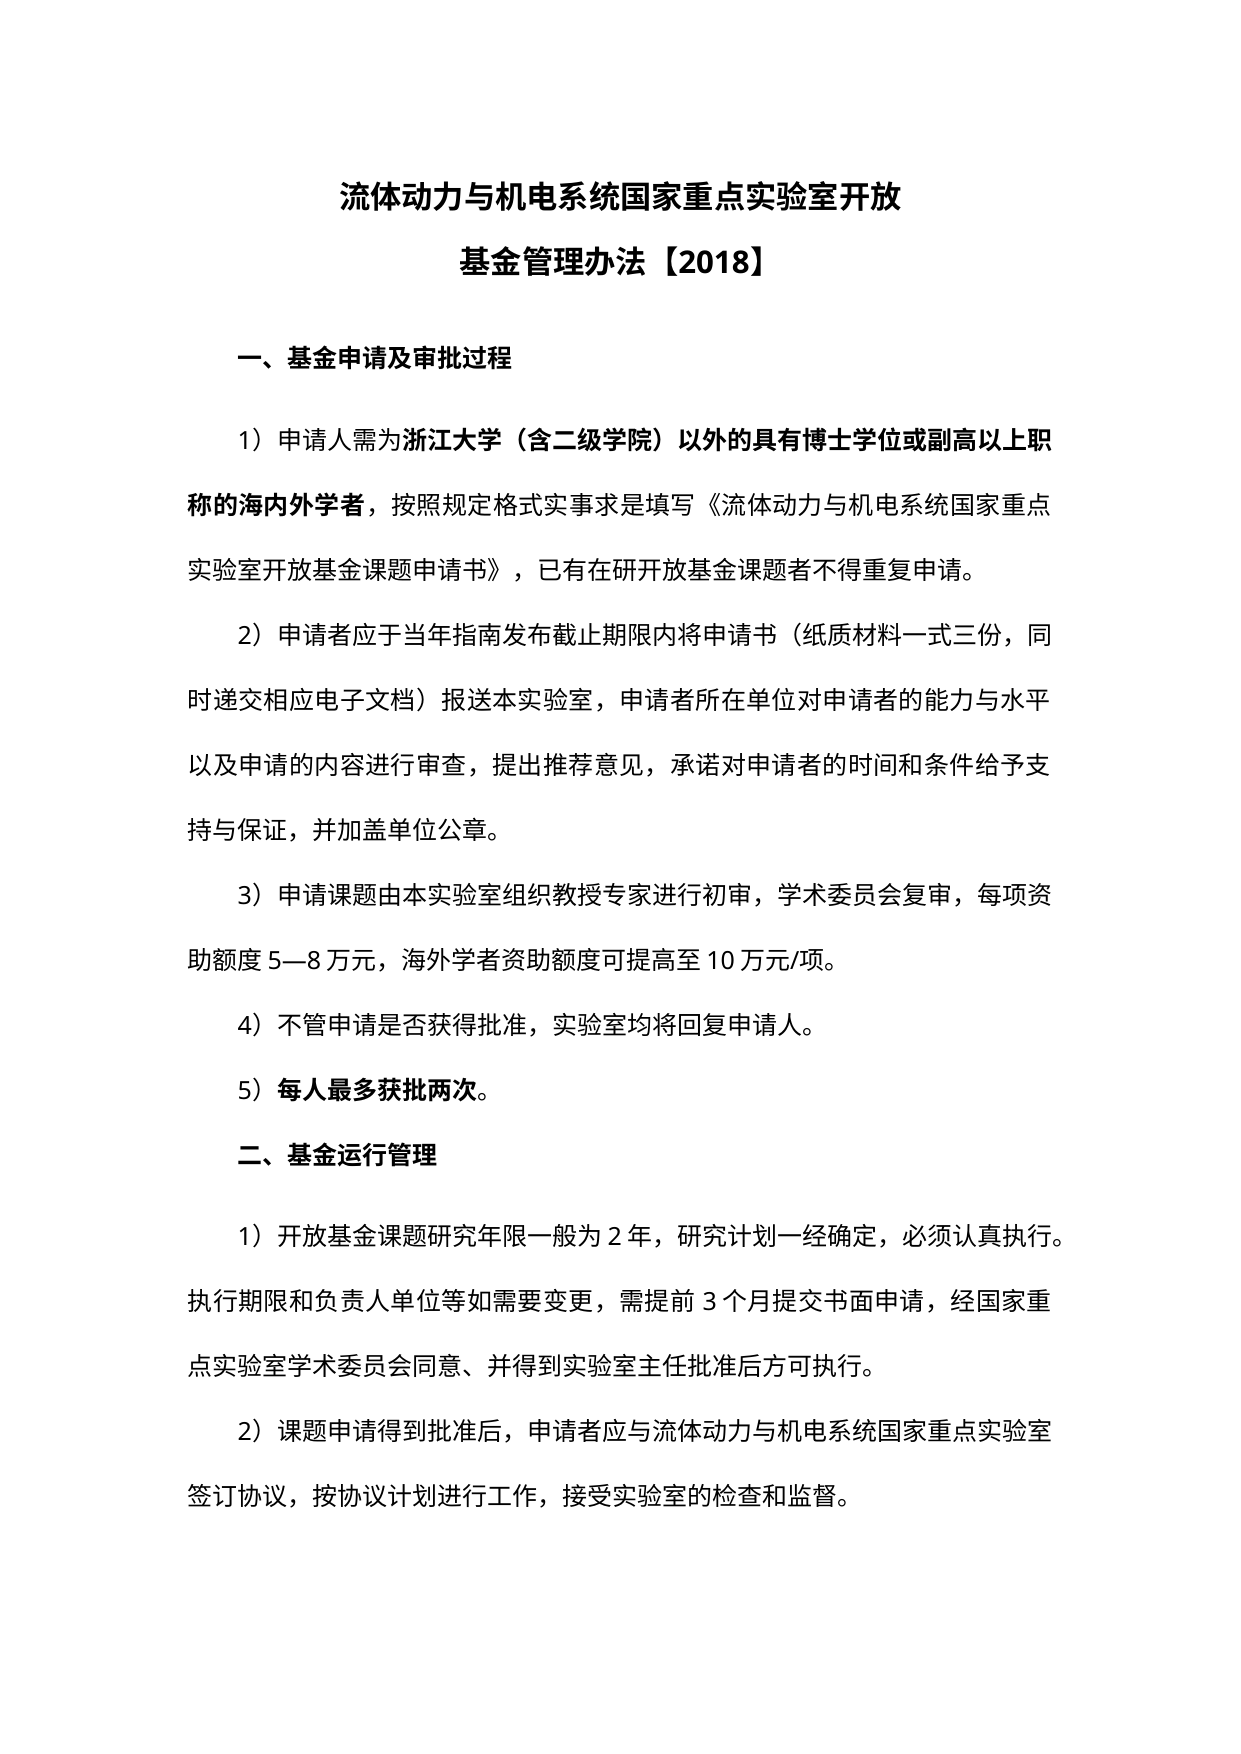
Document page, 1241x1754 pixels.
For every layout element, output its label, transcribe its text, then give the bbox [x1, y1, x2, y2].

text 1）申请人需为浙江大学（含二级学院）以外的具有博士学位或副高以上职称的海内外学者，按照规定格式实事求是填写《流体动力与机电系统国家重点实验室开放基金课题申请书》，已有在研开放基金课题者不得重复申请。 [187, 406, 1053, 601]
text 2）申请者应于当年指南发布截止期限内将申请书（纸质材料一式三份，同时递交相应电子文档）报送本实验室，申请者所在单位对申请者的能力与水平以及申请的内容进行审查，提出推荐意见，承诺对申请者的时间和条件给予支持与保证，并加盖单位公章。 [187, 601, 1053, 861]
text 3）申请课题由本实验室组织教授专家进行初审，学术委员会复审，每项资助额度5—8万元，海外学者资助额度可提高至10万元/项。 [187, 861, 1053, 991]
text 二、基金运行管理 [187, 1121, 1053, 1186]
text 流体动力与机电系统国家重点实验室开放 [187, 162, 1053, 227]
text 1）开放基金课题研究年限一般为2年，研究计划一经确定，必须认真执行。执行期限和负责人单位等如需要变更，需提前3个月提交书面申请，经国家重点实验室学术委员会同意、并得到实验室主任批准后方可执行。 [187, 1202, 1053, 1397]
text 基金管理办法【2018】 [187, 227, 1053, 292]
text 5）每人最多获批两次。 [187, 1056, 1053, 1121]
text 一、基金申请及审批过程 [187, 324, 1053, 389]
text 4）不管申请是否获得批准，实验室均将回复申请人。 [187, 991, 1053, 1056]
text 2）课题申请得到批准后，申请者应与流体动力与机电系统国家重点实验室签订协议，按协议计划进行工作，接受实验室的检查和监督。 [187, 1397, 1053, 1527]
